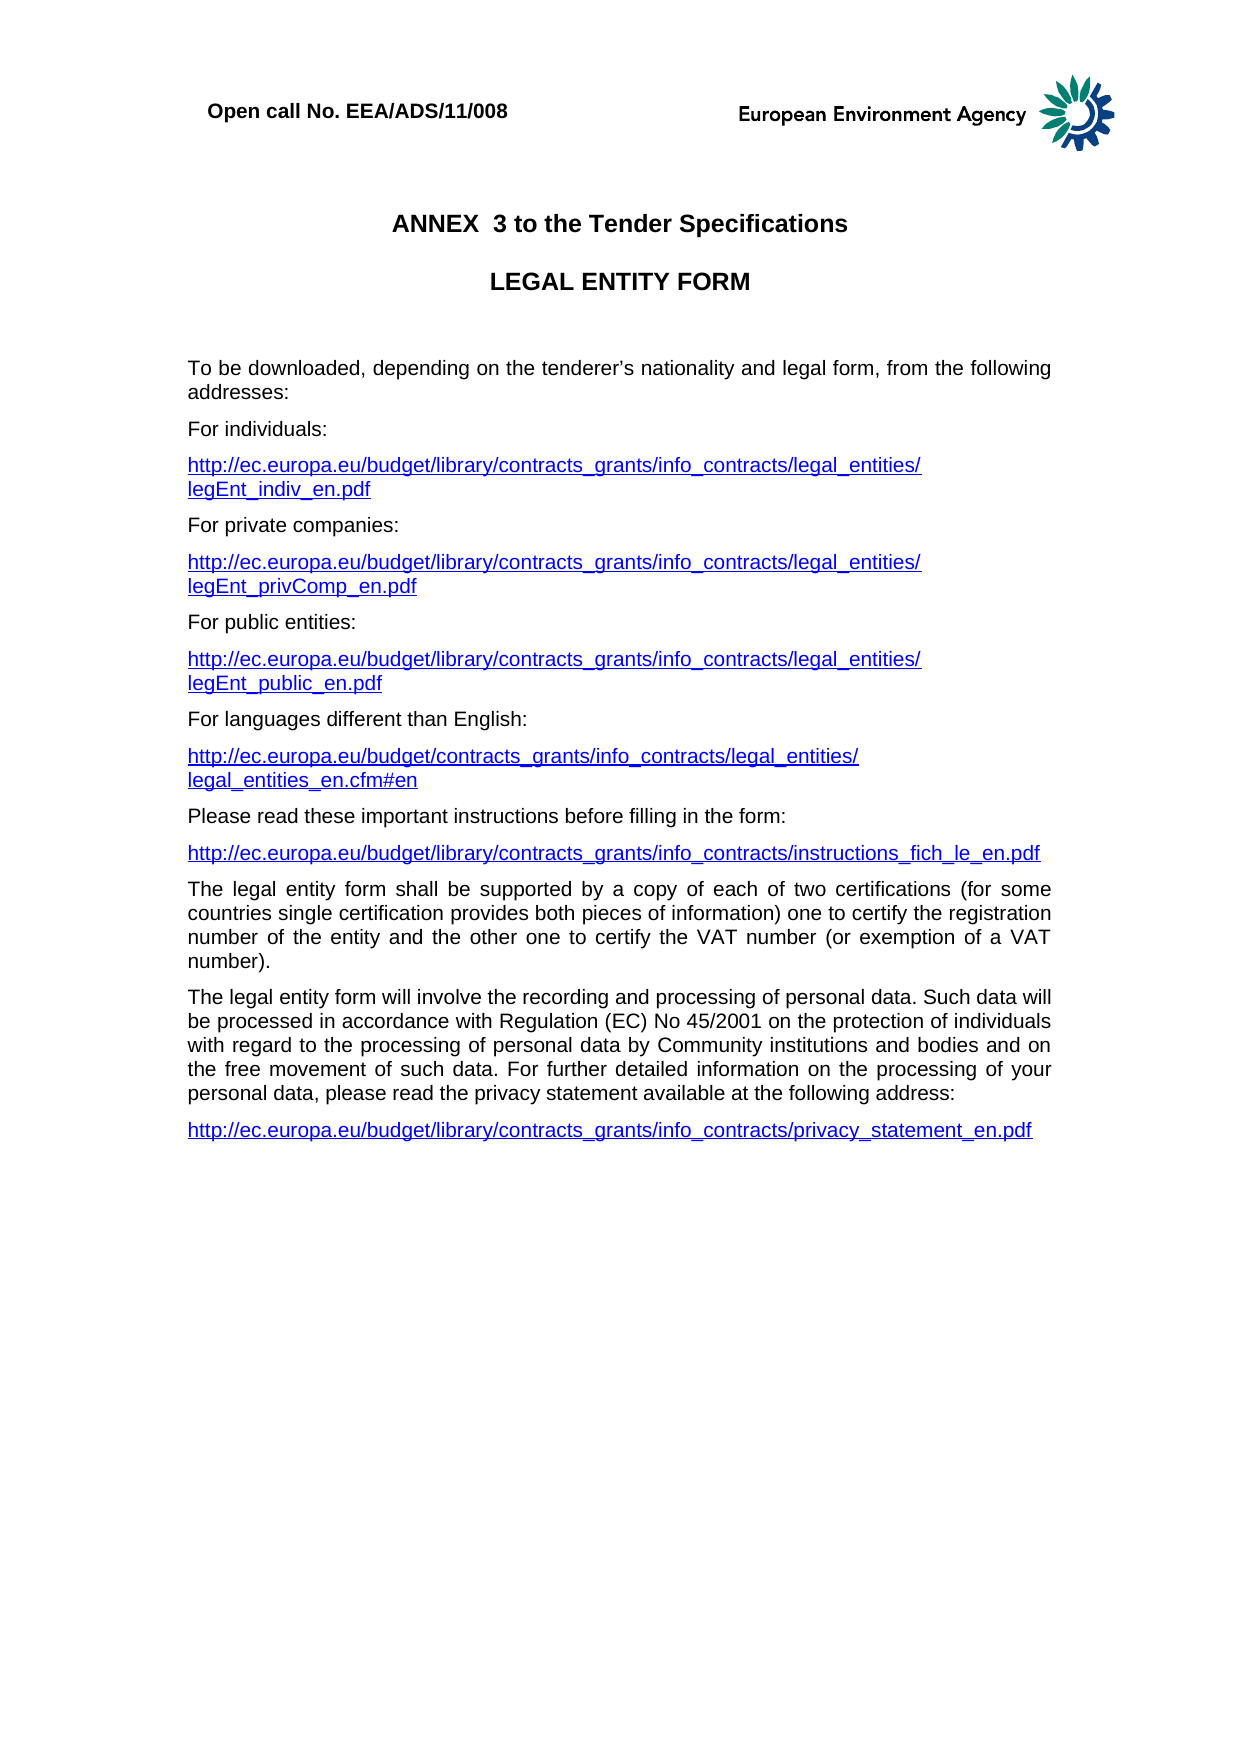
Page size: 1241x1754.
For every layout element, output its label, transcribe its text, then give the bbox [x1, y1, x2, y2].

text For public entities: [187, 610, 1053, 634]
text For individuals: [187, 416, 1053, 440]
text http://ec.europa.eu/budget/library/contracts_grants/info_contracts/privacy_statement_en.pdf [187, 1117, 1053, 1141]
text http://ec.europa.eu/budget/contracts_grants/info_contracts/legal_entities/legal_entities_en.cfm#en [187, 743, 1053, 791]
text For private companies: [187, 513, 1053, 537]
text LEGAL ENTITY FORM [187, 267, 1053, 296]
text ANNEX 3 to the Tender Specifications [187, 209, 1053, 238]
text http://ec.europa.eu/budget/library/contracts_grants/info_contracts/instructions_fich_le_en.pdf [187, 840, 1053, 864]
text For languages different than English: [187, 707, 1053, 731]
text http://ec.europa.eu/budget/library/contracts_grants/info_contracts/legal_entities/legEnt_indiv_en.pdf [187, 453, 1053, 501]
text The legal entity form will involve the recording and processing of personal data. Such data will be processed in accordance with Regulation (EC) No 45/2001 on the protection of individuals with regard to the processing of personal data by Community institutions and bodies and on the free movement of such data. For further detailed information on the processing of your personal data, please read the privacy statement available at the following address: [187, 985, 1053, 1105]
text http://ec.europa.eu/budget/library/contracts_grants/info_contracts/legal_entities/legEnt_public_en.pdf [187, 647, 1053, 694]
text Please read these important instructions before filling in the form: [187, 804, 1053, 828]
text To be downloaded, depending on the tenderer’s nationality and legal form, from the following addresses: [187, 356, 1053, 404]
text http://ec.europa.eu/budget/library/contracts_grants/info_contracts/legal_entities/legEnt_privComp_en.pdf [187, 550, 1053, 598]
text The legal entity form shall be supported by a copy of each of two certifications (for some countries single certification provides both pieces of information) one to certify the registration number of the entity and the other one to certify the VAT number (or exemption of a VAT number). [187, 877, 1053, 973]
